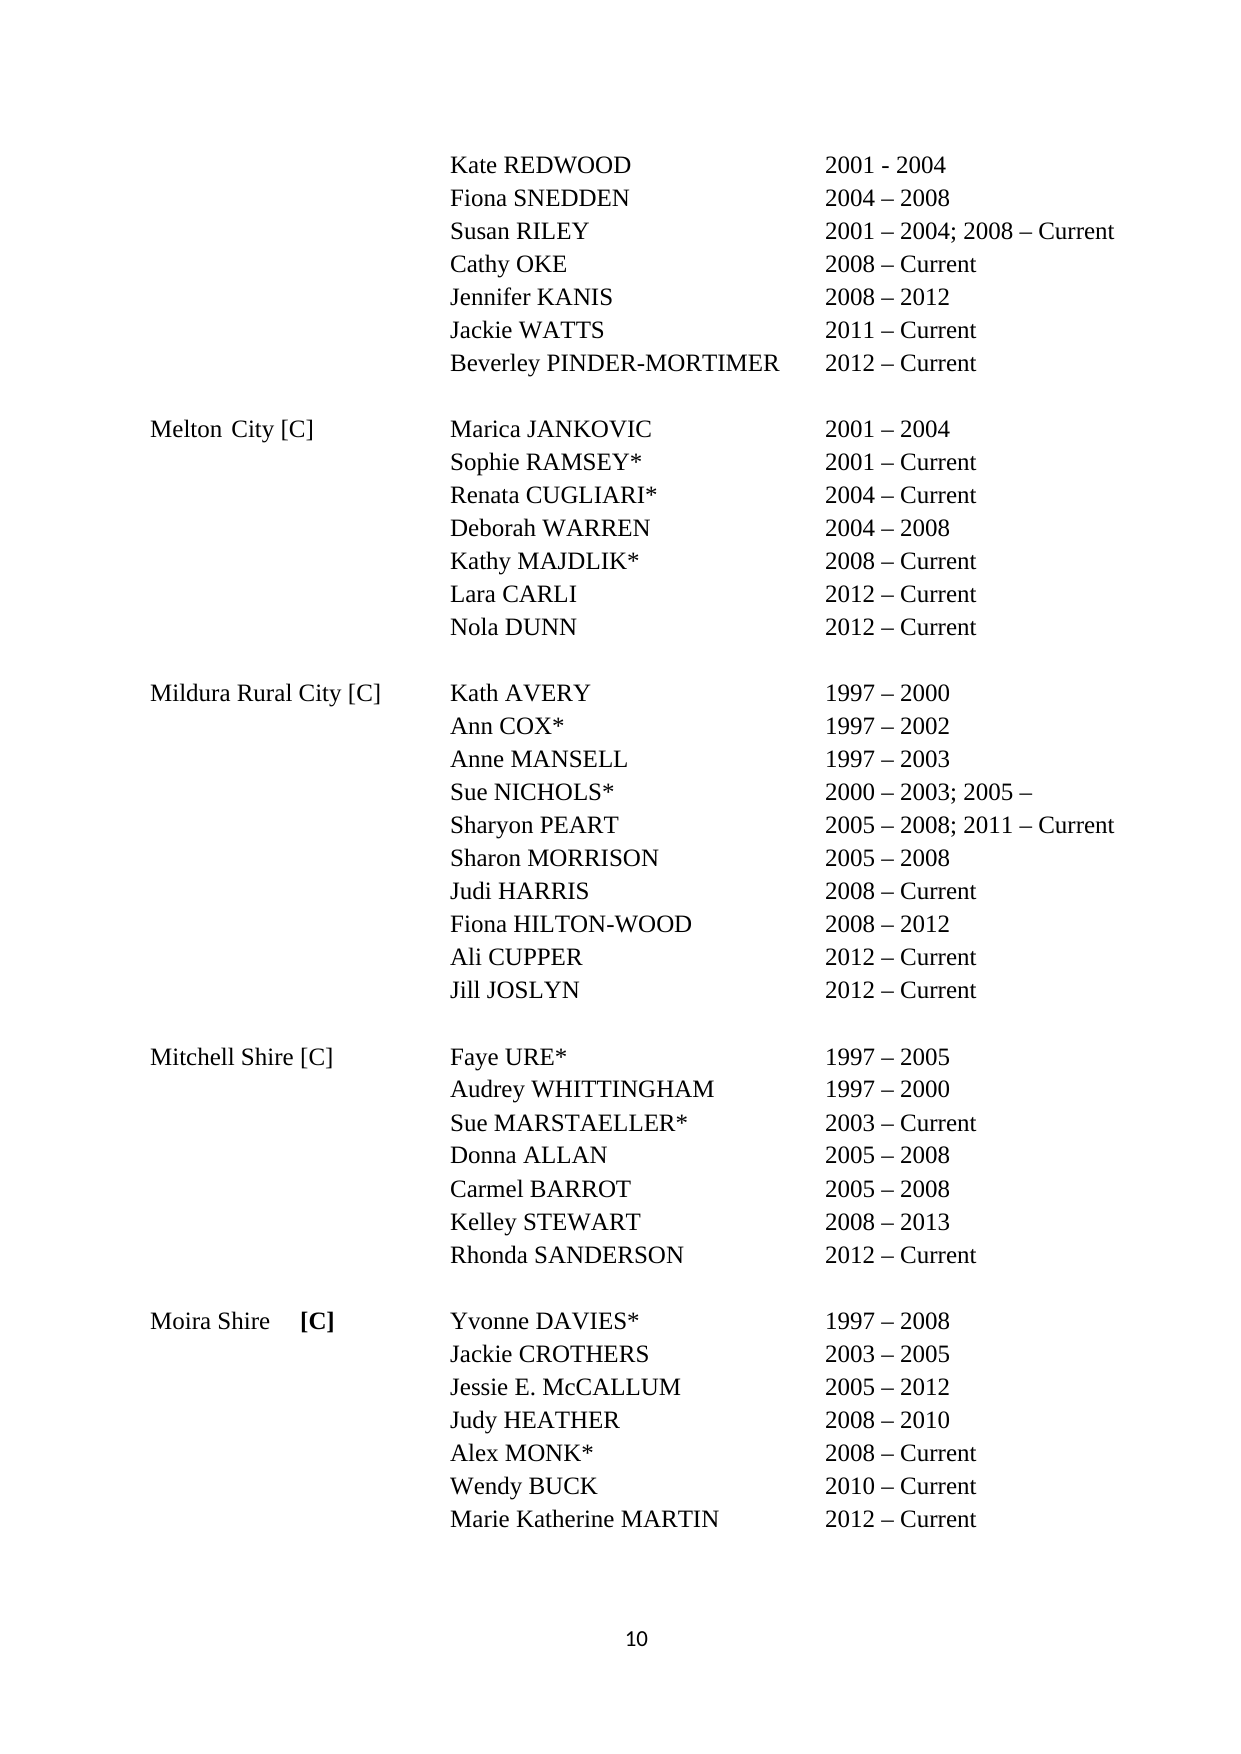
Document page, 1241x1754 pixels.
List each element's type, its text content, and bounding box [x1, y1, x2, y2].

text Jackie WATTS 2011 – Current [375, 315, 1122, 344]
text Mildura Rural City [C] Kath AVERY 1997 – 2000 [150, 678, 1122, 707]
text Carmel BARROT 2005 – 2008 [150, 1174, 1122, 1202]
text Kate REDWOOD 2001 - 2004 [375, 150, 1122, 179]
text Sophie RAMSEY* 2001 – Current [375, 447, 1122, 476]
text Fiona HILTON-WOOD 2008 – 2012 [375, 909, 1122, 938]
text Ann COX* 1997 – 2002 [375, 711, 1122, 740]
text Susan RILEY 2001 – 2004; 2008 – Current [375, 216, 1122, 245]
text Sue MARSTAELLER* 2003 – Current [150, 1108, 1122, 1136]
text Nola DUNN 2012 – Current [150, 612, 1122, 641]
text Audrey WHITTINGHAM 1997 – 2000 [150, 1074, 1122, 1103]
text Moira Shire [C] Yvonne DAVIES* 1997 – 2008 [150, 1306, 1122, 1334]
text Mitchell Shire [C] Faye URE* 1997 – 2005 [150, 1042, 1122, 1070]
text Sue NICHOLS* 2000 – 2003; 2005 – [150, 777, 1122, 806]
text Kathy MAJDLIK* 2008 – Current [375, 546, 1122, 575]
text Lara CARLI 2012 – Current [375, 579, 1122, 608]
text Cathy OKE 2008 – Current [150, 249, 1122, 278]
text Marie Katherine MARTIN 2012 – Current [150, 1504, 1122, 1533]
text Deborah WARREN 2004 – 2008 [150, 513, 1122, 542]
text Fiona SNEDDEN 2004 – 2008 [150, 183, 1122, 212]
text Sharon MORRISON 2005 – 2008 [375, 843, 1122, 872]
text Beverley PINDER-MORTIMER 2012 – Current [150, 348, 1122, 377]
text Kelley STEWART 2008 – 2013 [150, 1207, 1122, 1235]
text Jessie E. McCALLUM 2005 – 2012 [150, 1372, 1122, 1401]
text Donna ALLAN 2005 – 2008 [150, 1141, 1122, 1169]
text Jill JOSLYN 2012 – Current [375, 976, 1122, 1004]
text Alex MONK* 2008 – Current [375, 1438, 1122, 1467]
text Rhonda SANDERSON 2012 – Current [150, 1240, 1122, 1268]
text Sharyon PEART 2005 – 2008; 2011 – Current [375, 810, 1122, 839]
text Jennifer KANIS 2008 – 2012 [150, 282, 1122, 311]
text Judi HARRIS 2008 – Current [375, 876, 1122, 905]
text Jackie CROTHERS 2003 – 2005 [150, 1339, 1122, 1367]
text Renata CUGLIARI* 2004 – Current [150, 480, 1122, 509]
text Wendy BUCK 2010 – Current [150, 1471, 1122, 1499]
text Anne MANSELL 1997 – 2003 [150, 744, 1122, 773]
text Melton City [C] Marica JANKOVIC 2001 – 2004 [150, 414, 1122, 443]
text Ali CUPPER 2012 – Current [375, 942, 1122, 971]
text Judy HEATHER 2008 – 2010 [150, 1405, 1122, 1433]
